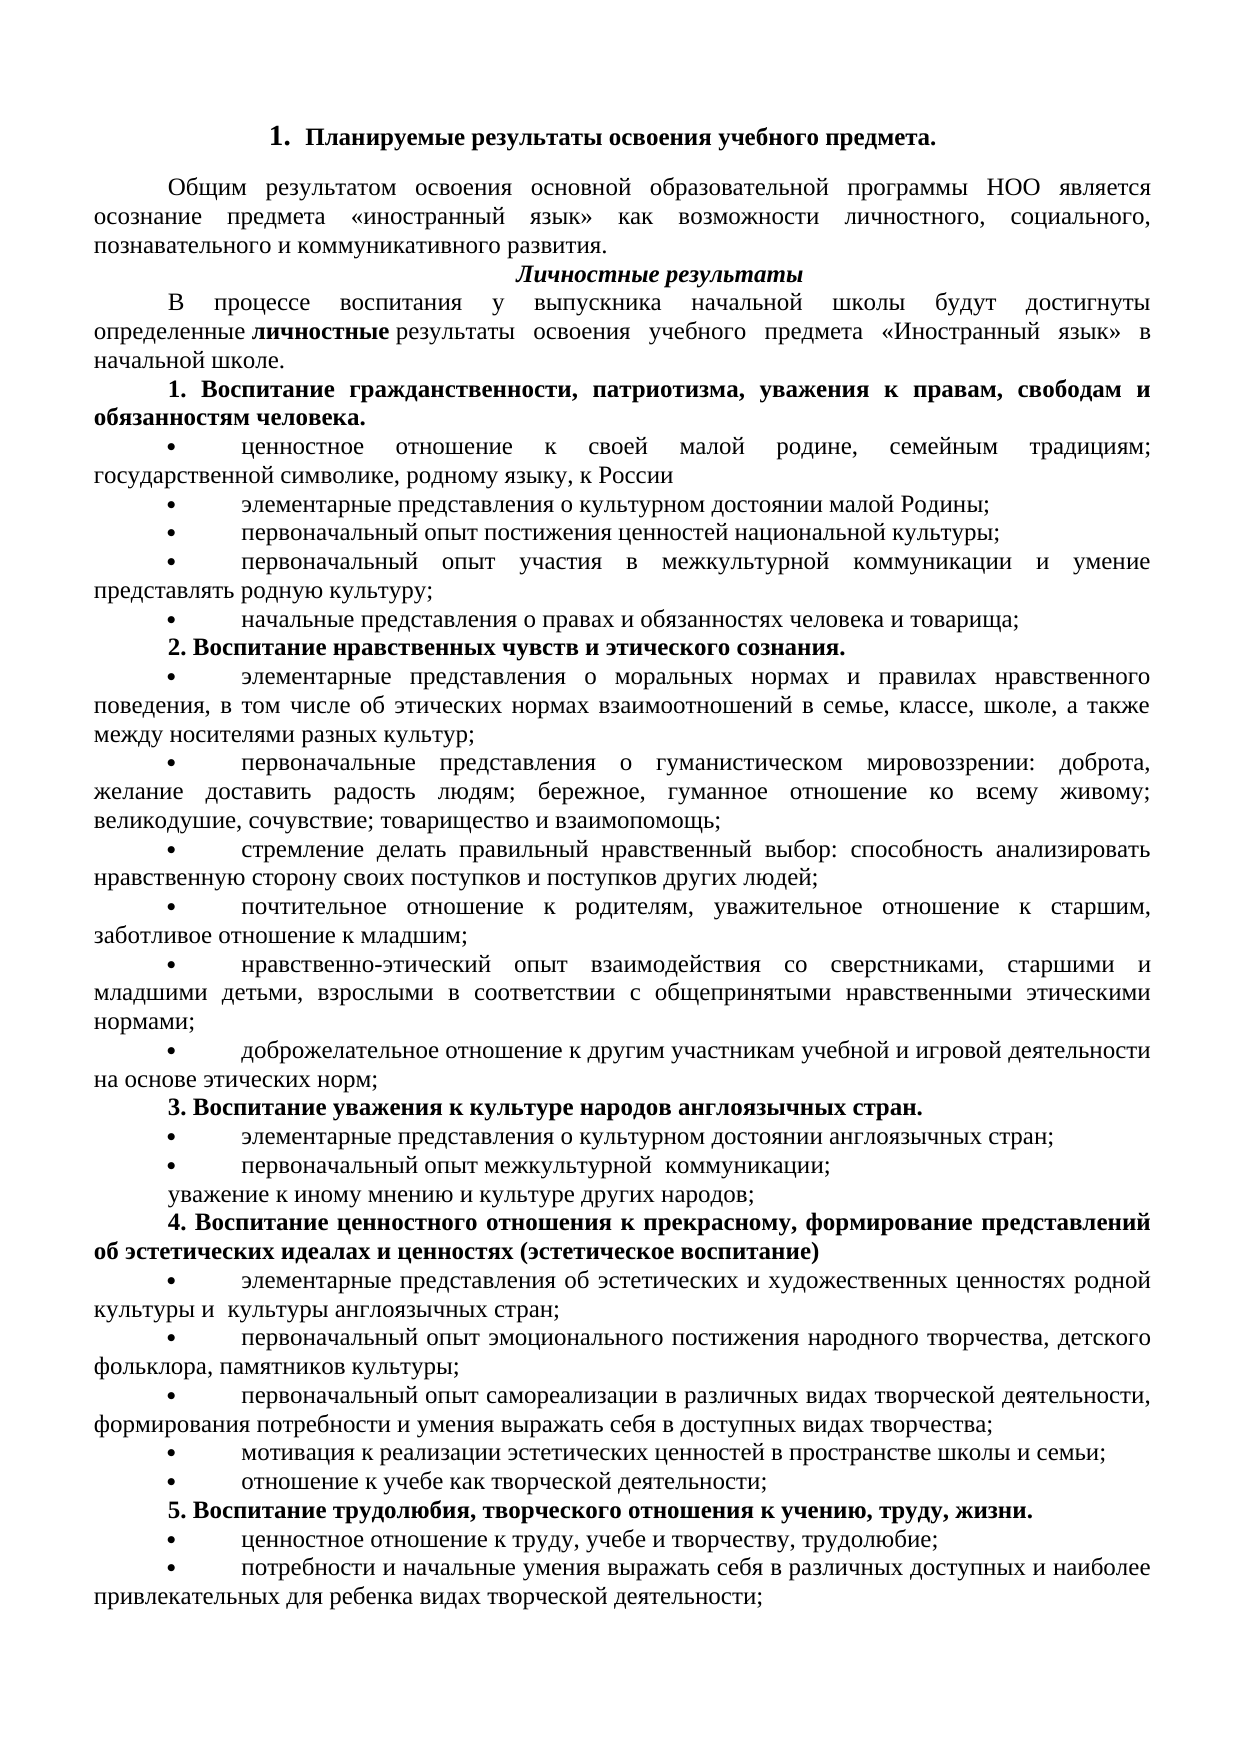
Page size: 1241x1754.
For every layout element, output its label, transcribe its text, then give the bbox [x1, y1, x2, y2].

list стремление делать правильный нравственный выбор: способность анализировать нравственную сторону своих поступков и поступков других людей; [94, 834, 1152, 891]
text уважение к иному мнению и культуре других народов; [94, 1179, 1152, 1207]
text 1. Планируемые результаты освоения учебного предмета. [94, 118, 1152, 152]
list элементарные представления о культурном достоянии малой Родины; [94, 489, 1152, 517]
text 5. Воспитание трудолюбия, творческого отношения к учению, труду, жизни. [94, 1495, 1152, 1524]
text 2. Воспитание нравственных чувств и этического сознания. [94, 632, 1152, 661]
text Личностные результаты [94, 259, 1152, 287]
list ценностное отношение к своей малой родине, семейным традициям; государственной символике, родному языку, к России [94, 431, 1152, 489]
list почтительное отношение к родителям, уважительное отношение к старшим, заботливое отношение к младшим; [94, 891, 1152, 949]
list доброжелательное отношение к другим участникам учебной и игровой деятельности на основе этических норм; [94, 1035, 1152, 1092]
text 4. Воспитание ценностного отношения к прекрасному, формирование представлений об эстетических идеалах и ценностях (эстетическое воспитание) [94, 1207, 1152, 1265]
list мотивация к реализации эстетических ценностей в пространстве школы и семьи; [94, 1437, 1152, 1466]
list элементарные представления о культурном достоянии англоязычных стран; [94, 1121, 1152, 1150]
list ценностное отношение к труду, учебе и творчеству, трудолюбие; [94, 1524, 1152, 1552]
list нравственно-этический опыт взаимодействия со сверстниками, старшими и младшими детьми, взрослыми в соответствии с общепринятыми нравственными этическими нормами; [94, 949, 1152, 1035]
list элементарные представления о моральных нормах и правилах нравственного поведения, в том числе об этических нормах взаимоотношений в семье, классе, школе, а также между носителями разных культур; [94, 661, 1152, 747]
text 3. Воспитание уважения к культуре народов англоязычных стран. [94, 1092, 1152, 1121]
list первоначальный опыт эмоционального постижения народного творчества, детского фольклора, памятников культуры; [94, 1322, 1152, 1380]
list первоначальный опыт межкультурной коммуникации; [94, 1150, 1152, 1179]
list начальные представления о правах и обязанностях человека и товарища; [94, 604, 1152, 632]
list первоначальный опыт самореализации в различных видах творческой деятельности, формирования потребности и умения выражать себя в доступных видах творчества; [94, 1380, 1152, 1437]
list потребности и начальные умения выражать себя в различных доступных и наиболее привлекательных для ребенка видах творческой деятельности; [94, 1552, 1152, 1610]
list первоначальный опыт постижения ценностей национальной культуры; [94, 517, 1152, 546]
text 1. Воспитание гражданственности, патриотизма, уважения к правам, свободам и обязанностям человека. [94, 374, 1152, 431]
text В процессе воспитания у выпускника начальной школы будут достигнуты определенные личностные результаты освоения учебного предмета «Иностранный язык» в начальной школе. [94, 287, 1152, 374]
text Общим результатом освоения основной образовательной программы НОО является осознание предмета «иностранный язык» как возможности личностного, социального, познавательного и коммуникативного развития. [94, 172, 1152, 259]
list первоначальные представления о гуманистическом мировоззрении: доброта, желание доставить радость людям; бережное, гуманное отношение ко всему живому; великодушие, сочувствие; товарищество и взаимопомощь; [94, 747, 1152, 834]
list отношение к учебе как творческой деятельности; [94, 1466, 1152, 1495]
list элементарные представления об эстетических и художественных ценностях родной культуры и культуры англоязычных стран; [94, 1265, 1152, 1322]
list первоначальный опыт участия в межкультурной коммуникации и умение представлять родную культуру; [94, 546, 1152, 604]
